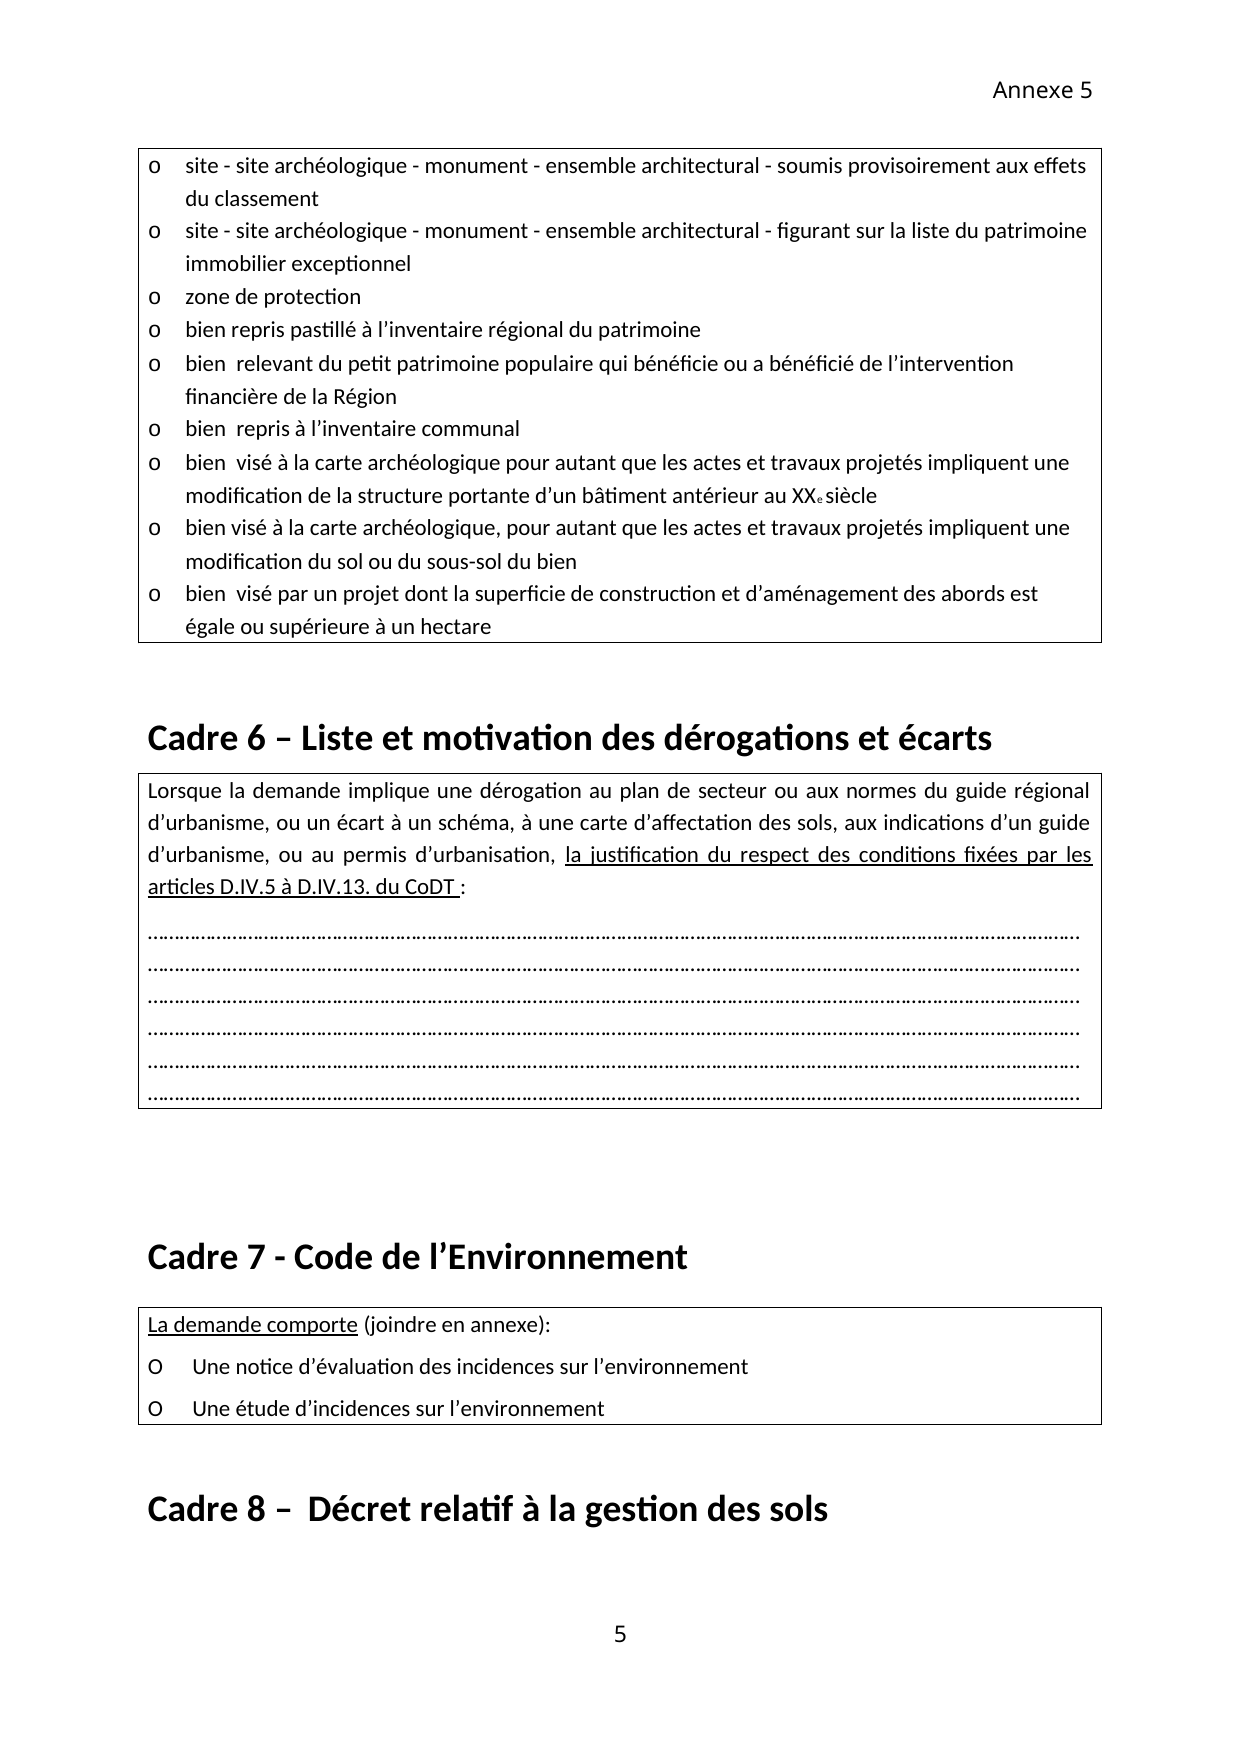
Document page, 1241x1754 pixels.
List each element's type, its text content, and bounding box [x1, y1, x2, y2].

list bien visé par un projet dont la superficie de construction et d’aménagement des abords est égale ou supérieure à un hectare [139, 576, 1101, 642]
text Lorsque la demande implique une dérogation au plan de secteur ou aux normes du guide régional d’urbanisme, ou un écart à un schéma, à une carte d’affectation des sols, aux indications d’un guide d’urbanisme, ou au permis d’urbanisation, la justification du respect des conditions fixées par les articles D.IV.5 à D.IV.13. du CoDT : [139, 774, 1101, 900]
text Cadre 6 – Liste et motivation des dérogations et écarts [148, 714, 1093, 760]
text Cadre 8 – Décret relatif à la gestion des sols [148, 1485, 1093, 1531]
text ……………………………………………………………………………………………………………………………………………………………………………………………………………………………………………………………………………………………………………………………………………………………………………………………………………………………………………………………………………………………………………………………………………………………………………………………………………………………………………………………………………………………………………………………………………………………………………………………………………………………………………………………………………………………………………………………………………………………………………… [139, 914, 1101, 1108]
list bien relevant du petit patrimoine populaire qui bénéficie ou a bénéficié de l’intervention financière de la Région [139, 346, 1101, 410]
list site - site archéologique - monument - ensemble architectural - figurant sur la liste du patrimoine immobilier exceptionnel [139, 213, 1101, 278]
list site - site archéologique - monument - ensemble architectural - soumis provisoirement aux effets du classement [139, 149, 1101, 212]
text O Une étude d’incidences sur l’environnement [139, 1391, 1101, 1424]
list bien visé à la carte archéologique, pour autant que les actes et travaux projetés impliquent une modification du sol ou du sous-sol du bien [139, 510, 1101, 575]
list bien repris à l’inventaire communal [139, 411, 1101, 443]
list bien visé à la carte archéologique pour autant que les actes et travaux projetés impliquent une modification de la structure portante d’un bâtiment antérieur au XXe siècle [139, 445, 1101, 509]
list bien repris pastillé à l’inventaire régional du patrimoine [139, 312, 1101, 344]
text O Une notice d’évaluation des incidences sur l’environnement [139, 1349, 1101, 1380]
list zone de protection [139, 279, 1101, 311]
text La demande comporte (joindre en annexe): [139, 1308, 1101, 1338]
text Cadre 7 - Code de l’Environnement [148, 1233, 1093, 1279]
